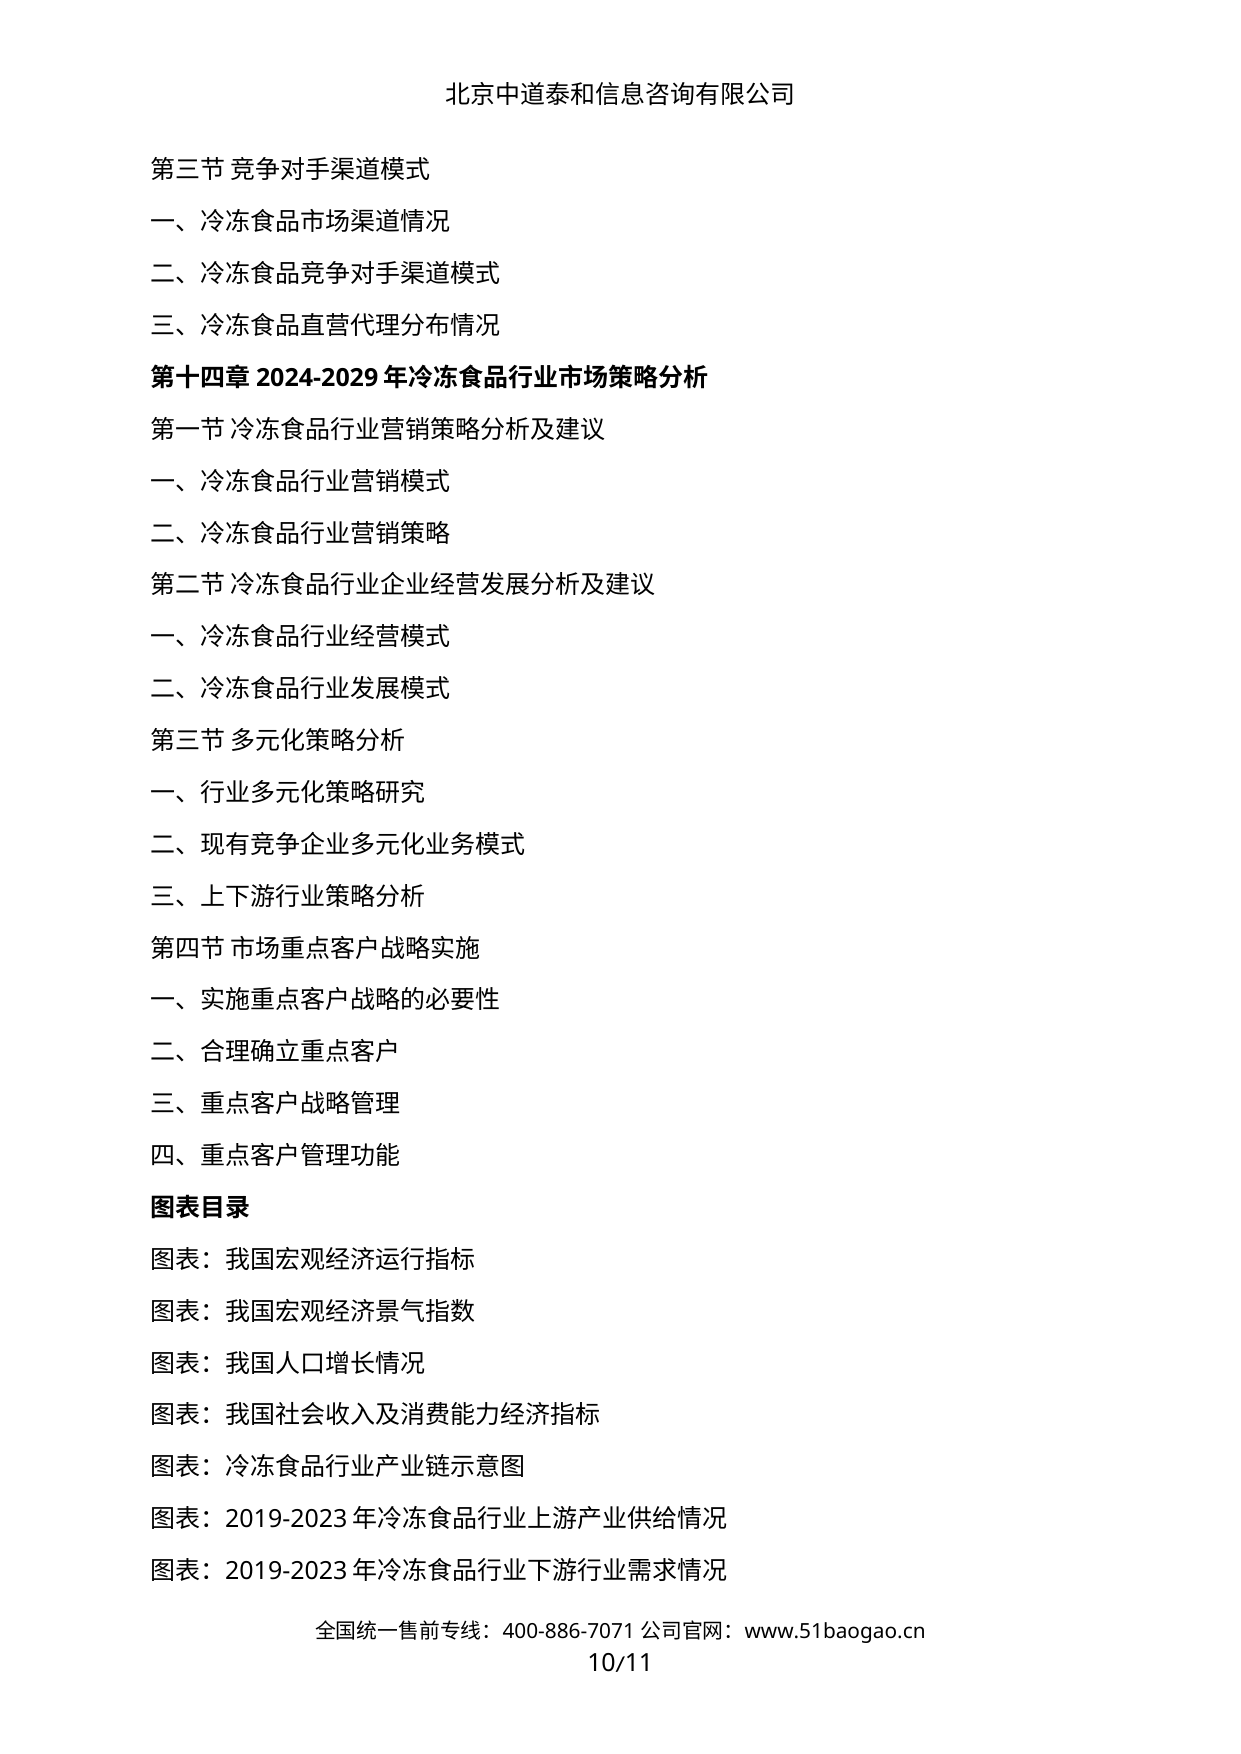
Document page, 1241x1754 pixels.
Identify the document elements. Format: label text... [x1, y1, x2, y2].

text 三、重点客户战略管理 [150, 1084, 1090, 1120]
text 图表：2019-2023年冷冻食品行业上游产业供给情况 [150, 1499, 1090, 1535]
text 四、重点客户管理功能 [150, 1136, 1090, 1172]
text 图表目录 [150, 1187, 1090, 1224]
text 二、现有竞争企业多元化业务模式 [150, 824, 1090, 861]
text 图表：我国宏观经济景气指数 [150, 1291, 1090, 1327]
text 第一节 冷冻食品行业营销策略分析及建议 [150, 409, 1090, 446]
text 一、冷冻食品行业经营模式 [150, 617, 1090, 653]
text 第二节 冷冻食品行业企业经营发展分析及建议 [150, 565, 1090, 601]
text 三、冷冻食品直营代理分布情况 [150, 306, 1090, 342]
text 三、上下游行业策略分析 [150, 876, 1090, 912]
text 图表：我国宏观经济运行指标 [150, 1239, 1090, 1276]
text 图表：我国社会收入及消费能力经济指标 [150, 1395, 1090, 1431]
text 图表：2019-2023年冷冻食品行业下游行业需求情况 [150, 1551, 1090, 1587]
text 图表：冷冻食品行业产业链示意图 [150, 1447, 1090, 1483]
text 一、冷冻食品行业营销模式 [150, 461, 1090, 497]
text 二、合理确立重点客户 [150, 1032, 1090, 1068]
text 第四节 市场重点客户战略实施 [150, 928, 1090, 964]
text 第三节 竞争对手渠道模式 [150, 150, 1090, 186]
text 二、冷冻食品行业营销策略 [150, 513, 1090, 549]
text 二、冷冻食品行业发展模式 [150, 669, 1090, 705]
text 一、实施重点客户战略的必要性 [150, 980, 1090, 1016]
text 一、行业多元化策略研究 [150, 772, 1090, 809]
text 第三节 多元化策略分析 [150, 721, 1090, 757]
text 二、冷冻食品竞争对手渠道模式 [150, 254, 1090, 290]
text 图表：我国人口增长情况 [150, 1343, 1090, 1379]
text 第十四章 2024-2029年冷冻食品行业市场策略分析 [150, 357, 1090, 394]
text 一、冷冻食品市场渠道情况 [150, 202, 1090, 238]
